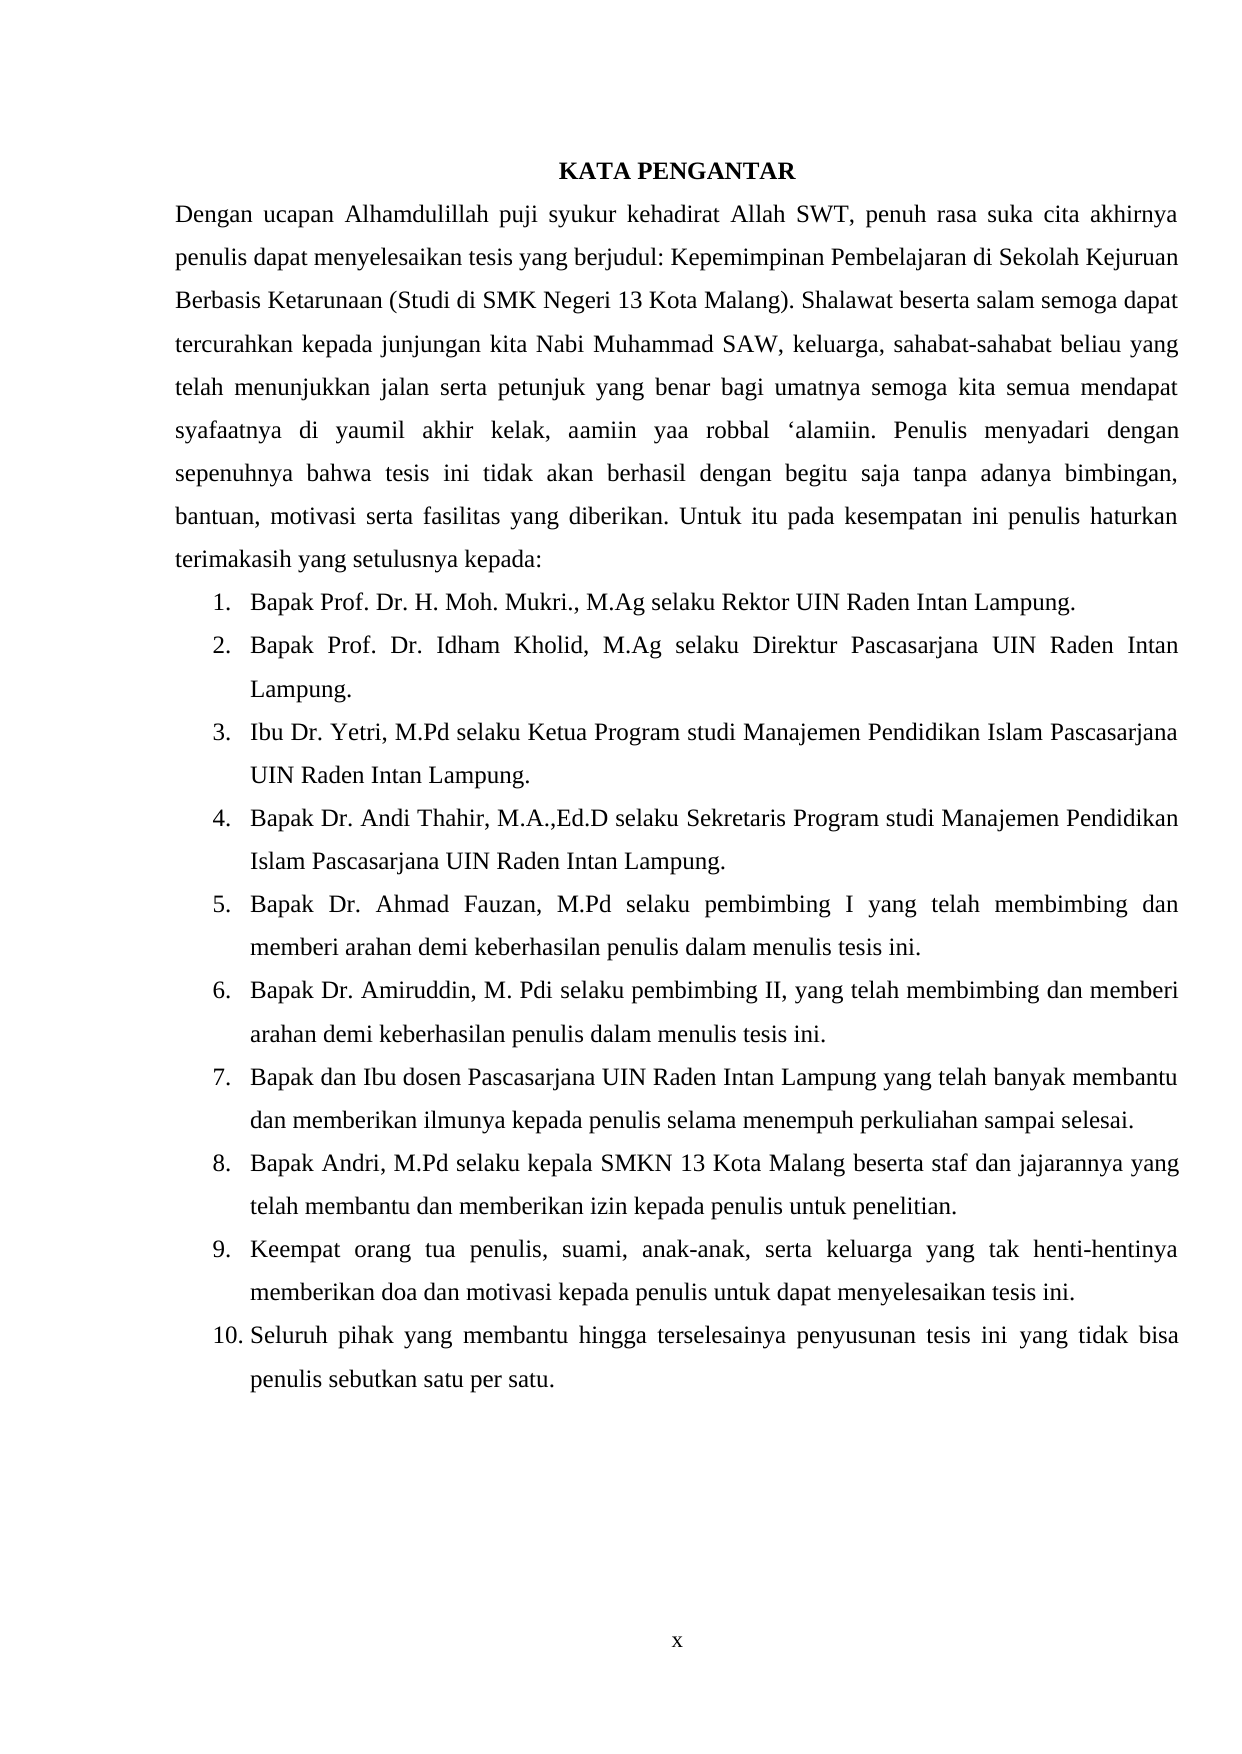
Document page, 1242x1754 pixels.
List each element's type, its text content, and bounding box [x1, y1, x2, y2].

text Dengan ucapan Alhamdulillah puji syukur kehadirat Allah SWT, penuh rasa suka cita akhirnya penulis dapat menyelesaikan tesis yang berjudul: Kepemimpinan Pembelajaran di Sekolah Kejuruan Berbasis Ketarunaan (Studi di SMK Negeri 13 Kota Malang). Shalawat beserta salam semoga dapat tercurahkan kepada junjungan kita Nabi Muhammad SAW, keluarga, sahabat-sahabat beliau yang telah menunjukkan jalan serta petunjuk yang benar bagi umatnya semoga kita semua mendapat syafaatnya di yaumil akhir kelak, aamiin yaa robbal ‘alamiin. Penulis menyadari dengan sepenuhnya bahwa tesis ini tidak akan berhasil dengan begitu saja tanpa adanya bimbingan, bantuan, motivasi serta fasilitas yang diberikan. Untuk itu pada kesempatan ini penulis haturkan terimakasih yang setulusnya kepada: [175, 199, 1179, 573]
list Bapak Prof. Dr. H. Moh. Mukri., M.Ag selaku Rektor UIN Raden Intan Lampung. [212, 587, 1179, 616]
list Keempat orang tua penulis, suami, anak-anak, serta keluarga yang tak henti-hentinya memberikan doa dan motivasi kepada penulis untuk dapat menyelesaikan tesis ini. [212, 1234, 1179, 1306]
list Bapak dan Ibu dosen Pascasarjana UIN Raden Intan Lampung yang telah banyak membantu dan memberikan ilmunya kepada penulis selama menempuh perkuliahan sampai selesai. [212, 1062, 1179, 1134]
list Ibu Dr. Yetri, M.Pd selaku Ketua Program studi Manajemen Pendidikan Islam Pascasarjana UIN Raden Intan Lampung. [212, 717, 1179, 789]
list Bapak Dr. Andi Thahir, M.A.,Ed.D selaku Sekretaris Program studi Manajemen Pendidikan Islam Pascasarjana UIN Raden Intan Lampung. [212, 803, 1179, 875]
list Bapak Dr. Ahmad Fauzan, M.Pd selaku pembimbing I yang telah membimbing dan memberi arahan demi keberhasilan penulis dalam menulis tesis ini. [212, 889, 1179, 961]
list Bapak Dr. Amiruddin, M. Pdi selaku pembimbing II, yang telah membimbing dan memberi arahan demi keberhasilan penulis dalam menulis tesis ini. [212, 976, 1179, 1047]
text KATA PENGANTAR [175, 156, 1179, 185]
list Bapak Andri, M.Pd selaku kepala SMKN 13 Kota Malang beserta staf dan jajarannya yang telah membantu dan memberikan izin kepada penulis untuk penelitian. [212, 1148, 1179, 1220]
list Seluruh pihak yang membantu hingga terselesainya penyusunan tesis ini yang tidak bisa penulis sebutkan satu per satu. [212, 1321, 1179, 1392]
list Bapak Prof. Dr. Idham Kholid, M.Ag selaku Direktur Pascasarjana UIN Raden Intan Lampung. [212, 631, 1179, 702]
